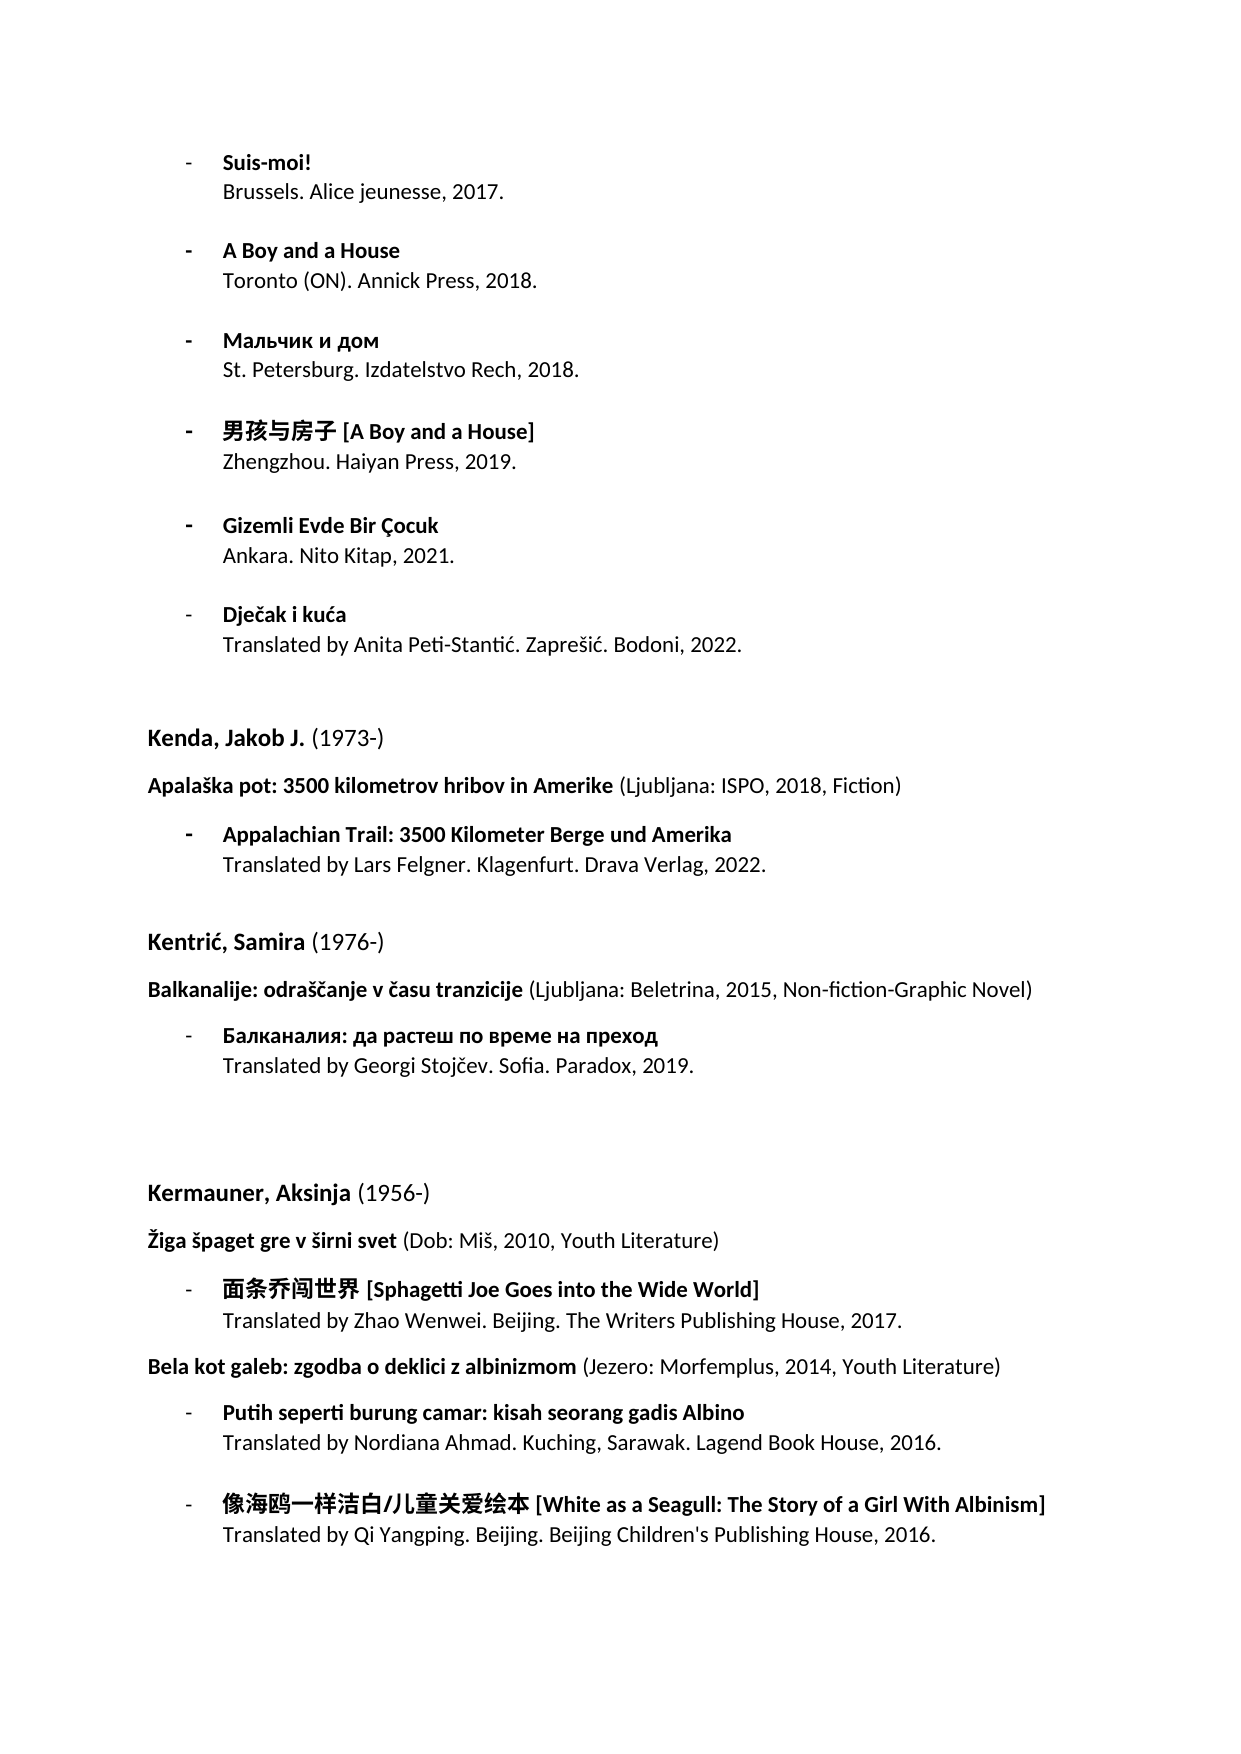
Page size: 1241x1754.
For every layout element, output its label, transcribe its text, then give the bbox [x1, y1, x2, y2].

list Appalachian Trail: 3500 Kilometer Berge und Amerika Translated by Lars Felgner. Klagenfurt. Drava Verlag, 2022. [185, 818, 1093, 908]
list Suis-moi! Brussels. Alice jeunesse, 2017. [185, 148, 1093, 205]
list Dječak i kuća Translated by Anita Peti-Stantić. Zaprešić. Bodoni, 2022. [185, 600, 1093, 658]
list Мальчик и дом St. Petersburg. Izdatelstvo Rech, 2018. [185, 326, 1093, 383]
list 像海鸥一样洁白/儿童关爱绘本 [White as a Seagull: The Story of a Girl With Albinism] Translated by Qi Yangping. Beijing. Beijing Children's Publishing House, 2016. [185, 1487, 1093, 1578]
list 面条乔闯世界 [Sphagetti Joe Goes into the Wide World] Translated by Zhao Wenwei. Beijing. The Writers Publishing House, 2017. [185, 1273, 1093, 1334]
text Balkanalije: odraščanje v času tranzicije (Ljubljana: Beletrina, 2015, Non-fiction-Graphic Novel) [148, 975, 1093, 1003]
text Apalaška pot: 3500 kilometrov hribov in Amerike (Ljubljana: ISPO, 2018, Fiction) [148, 771, 1093, 799]
text Kentrić, Samira (1976-) [148, 926, 1093, 956]
list Балканалия: да растеш по време на преход Translated by Georgi Stojčev. Sofia. Paradox, 2019. [185, 1021, 1093, 1110]
text Kenda, Jakob J. (1973-) [148, 722, 1093, 753]
list Putih seperti burung camar: kisah seorang gadis Albino Translated by Nordiana Ahmad. Kuching, Sarawak. Lagend Book House, 2016. [185, 1398, 1093, 1486]
text Žiga špaget gre v širni svet (Dob: Miš, 2010, Youth Literature) [148, 1226, 1093, 1254]
list Gizemli Evde Bir Çocuk Ankara. Nito Kitap, 2021. [185, 509, 1093, 569]
text Kermauner, Aksinja (1956-) [148, 1177, 1093, 1208]
list 男孩与房子 [A Boy and a House] Zhengzhou. Haiyan Press, 2019. [185, 415, 1093, 475]
list A Boy and a House Toronto (ON). Annick Press, 2018. [185, 237, 1093, 294]
text Bela kot galeb: zgodba o deklici z albinizmom (Jezero: Morfemplus, 2014, Youth Literature) [148, 1352, 1093, 1380]
